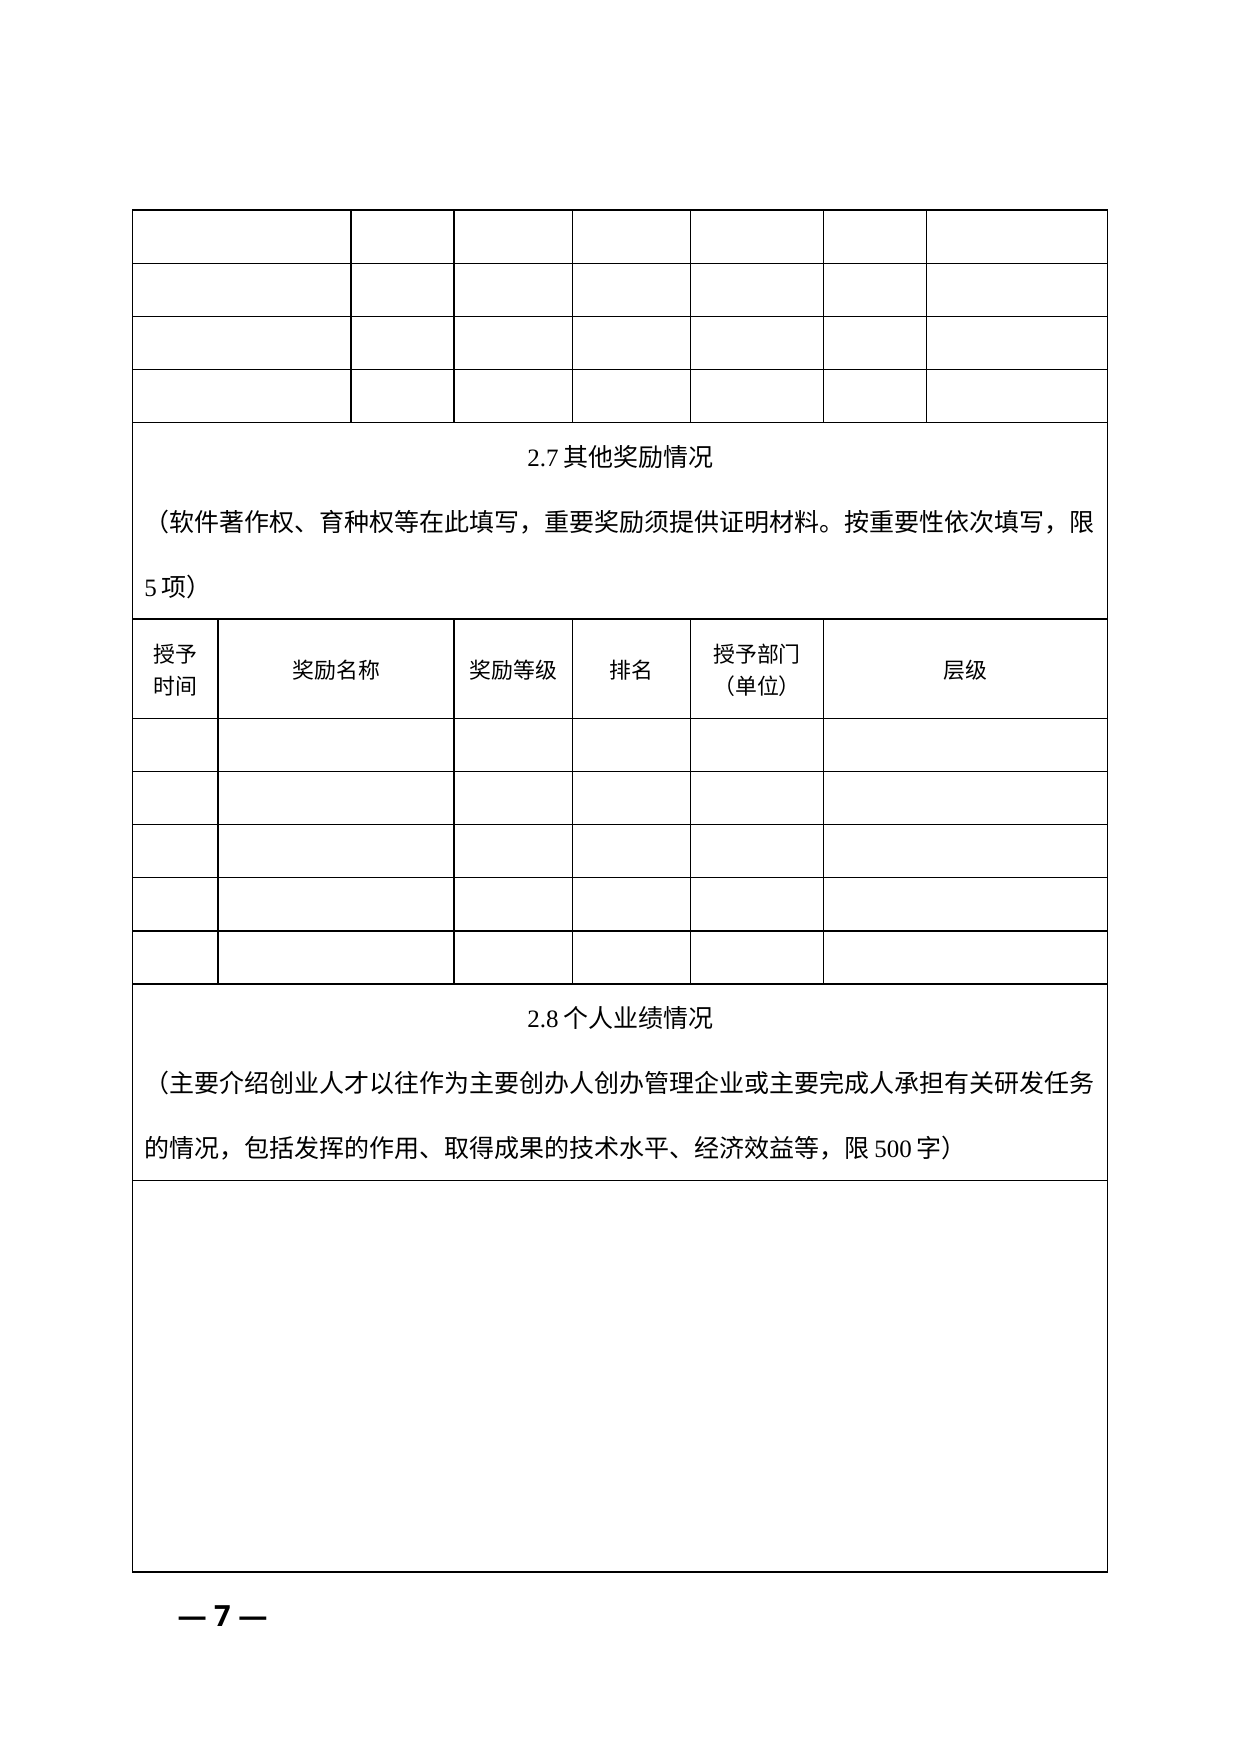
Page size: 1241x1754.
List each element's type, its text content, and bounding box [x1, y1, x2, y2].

table_cell [133, 825, 217, 877]
table_cell [352, 317, 453, 369]
table_cell [824, 317, 926, 369]
table_cell [455, 878, 572, 930]
table_cell 授予 时间 [133, 620, 217, 717]
table_cell [927, 317, 1107, 369]
table_cell [352, 370, 453, 422]
table_cell [691, 317, 823, 369]
table_cell [691, 264, 823, 316]
table_cell [824, 211, 926, 262]
table_cell [352, 264, 453, 316]
table_cell [691, 825, 823, 877]
table_cell [824, 878, 1107, 930]
table_cell [573, 264, 690, 316]
table_cell [133, 211, 350, 262]
table_cell [927, 264, 1107, 316]
table_cell [691, 719, 823, 771]
table_cell [691, 211, 823, 262]
table_cell [691, 878, 823, 930]
table_cell [352, 211, 453, 262]
table_cell [455, 825, 572, 877]
table_cell [573, 211, 690, 262]
table_cell [824, 772, 1107, 824]
table_cell [573, 719, 690, 771]
table_cell [927, 211, 1107, 262]
table_cell [573, 772, 690, 824]
table_cell [455, 719, 572, 771]
table_cell [691, 370, 823, 422]
table_cell [455, 932, 572, 983]
table_cell [691, 932, 823, 983]
table_cell 层级 [824, 620, 1107, 717]
table_cell 授予部门 （单位） [691, 620, 823, 717]
table_cell [133, 1181, 1107, 1571]
table_cell [455, 317, 572, 369]
table_cell [455, 211, 572, 262]
table_cell [824, 719, 1107, 771]
table_cell [824, 825, 1107, 877]
table_cell [133, 264, 350, 316]
table_cell 奖励等级 [455, 620, 572, 717]
table_cell [133, 878, 217, 930]
table_cell 2.7其他奖励情况 （软件著作权、育种权等在此填写，重要奖励须提供证明材料。按重要性依次填写，限5项） [133, 423, 1107, 618]
table_cell 排名 [573, 620, 690, 717]
table_cell [133, 370, 350, 422]
table_cell [927, 370, 1107, 422]
table_cell [455, 370, 572, 422]
table_cell [573, 825, 690, 877]
table_cell [824, 932, 1107, 983]
table_cell [824, 370, 926, 422]
table_cell [219, 825, 453, 877]
table_cell [691, 772, 823, 824]
table_cell [133, 932, 217, 983]
table_cell [573, 878, 690, 930]
table_cell [573, 317, 690, 369]
table_cell 奖励名称 [219, 620, 453, 717]
table_cell [133, 772, 217, 824]
table_cell [133, 719, 217, 771]
table_cell [573, 370, 690, 422]
table_cell [455, 264, 572, 316]
table_cell [133, 317, 350, 369]
table_cell [573, 932, 690, 983]
table_cell [824, 264, 926, 316]
table_cell [455, 772, 572, 824]
table_cell [219, 719, 453, 771]
table_cell [219, 932, 453, 983]
table_cell [219, 772, 453, 824]
table_cell [219, 878, 453, 930]
table_cell 2.8个人业绩情况 （主要介绍创业人才以往作为主要创办人创办管理企业或主要完成人承担有关研发任务的情况，包括发挥的作用、取得成果的技术水平、经济效益等，限500字） [133, 985, 1107, 1179]
